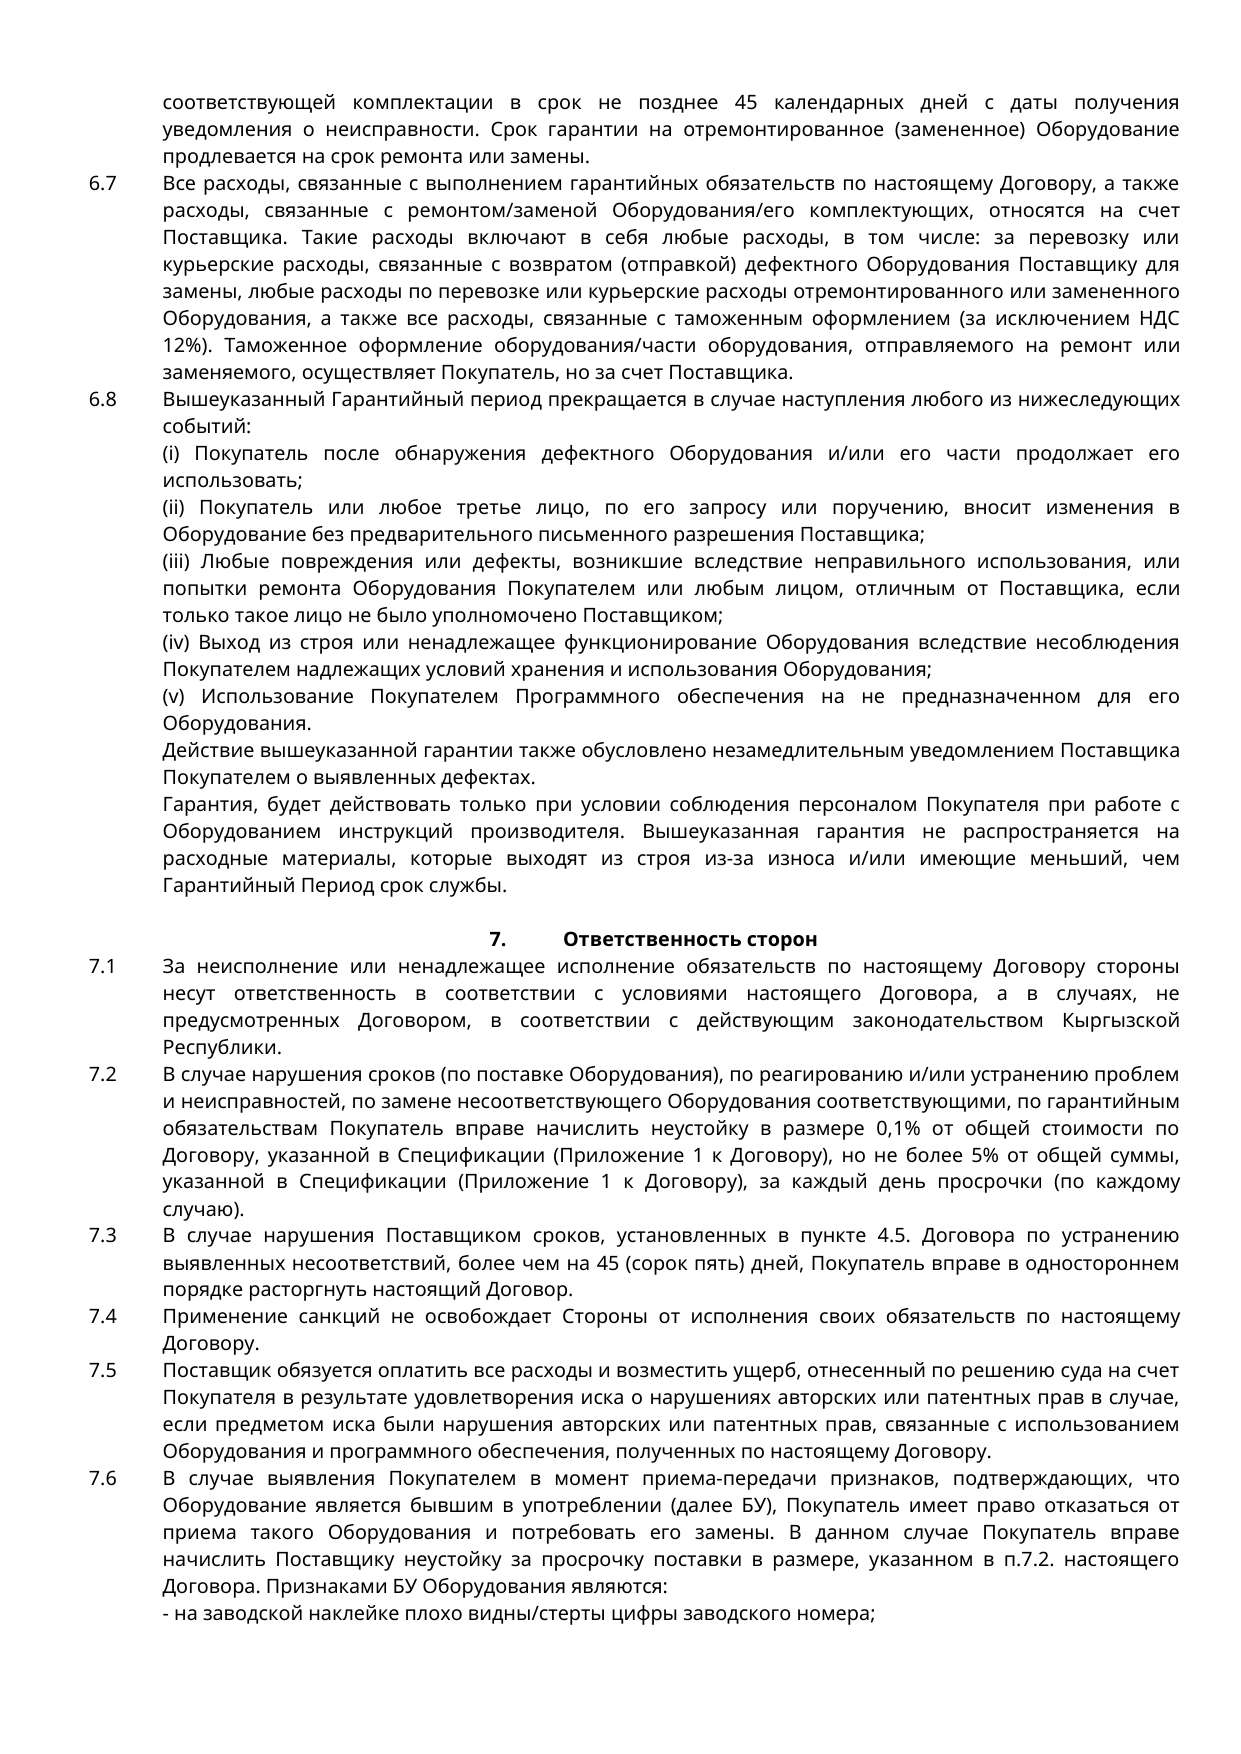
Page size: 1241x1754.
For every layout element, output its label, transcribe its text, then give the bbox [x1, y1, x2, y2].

text (i) Покупатель после обнаружения дефектного Оборудования и/или его части продолжает его использовать; [162, 439, 1181, 493]
text (v) Использование Покупателем Программного обеспечения на не предназначенном для его Оборудования. [162, 682, 1181, 736]
list Применение санкций не освобождает Стороны от исполнения своих обязательств по настоящему Договору. [89, 1303, 1181, 1357]
text (iii) Любые повреждения или дефекты, возникшие вследствие неправильного использования, или попытки ремонта Оборудования Покупателем или любым лицом, отличным от Поставщика, если только такое лицо не было уполномочено Поставщиком; [162, 547, 1181, 628]
list Ответственность сторон [126, 925, 1181, 952]
text (ii) Покупатель или любое третье лицо, по его запросу или поручению, вносит изменения в Оборудование без предварительного письменного разрешения Поставщика; [162, 493, 1181, 547]
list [89, 89, 1181, 169]
text (iv) Выход из строя или ненадлежащее функционирование Оборудования вследствие несоблюдения Покупателем надлежащих условий хранения и использования Оборудования; [162, 628, 1181, 682]
list В случае нарушения сроков (по поставке Оборудования), по реагированию и/или устранению проблем и неисправностей, по замене несоответствующего Оборудования соответствующими, по гарантийным обязательствам Покупатель вправе начислить неустойку в размере 0,1% от общей стоимости по Договору, указанной в Спецификации (Приложение 1 к Договору), но не более 5% от общей суммы, указанной в Спецификации (Приложение 1 к Договору), за каждый день просрочки (по каждому случаю). [89, 1060, 1181, 1222]
list В случае нарушения Поставщиком сроков, установленных в пункте 4.5. Договора по устранению выявленных несоответствий, более чем на 45 (сорок пять) дней, Покупатель вправе в одностороннем порядке расторгнуть настоящий Договор. [89, 1222, 1181, 1303]
text Гарантия, будет действовать только при условии соблюдения персоналом Покупателя при работе с Оборудованием инструкций производителя. Вышеуказанная гарантия не распространяется на расходные материалы, которые выходят из строя из-за износа и/или имеющие меньший, чем Гарантийный Период срок службы. [162, 790, 1181, 898]
list Поставщик обязуется оплатить все расходы и возместить ущерб, отнесенный по решению суда на счет Покупателя в результате удовлетворения иска о нарушениях авторских или патентных прав в случае, если предметом иска были нарушения авторских или патентных прав, связанные с использованием Оборудования и программного обеспечения, полученных по настоящему Договору. [89, 1357, 1181, 1464]
list Вышеуказанный Гарантийный период прекращается в случае наступления любого из нижеследующих событий: [89, 385, 1181, 439]
list В случае выявления Покупателем в момент приема-передачи признаков, подтверждающих, что Оборудование является бывшим в употреблении (далее БУ), Покупатель имеет право отказаться от приема такого Оборудования и потребовать его замены. В данном случае Покупатель вправе начислить Поставщику неустойку за просрочку поставки в размере, указанном в п.7.2. настоящего Договора. Признаками БУ Оборудования являются: [89, 1464, 1181, 1599]
text - на заводской наклейке плохо видны/стерты цифры заводского номера; [162, 1599, 1181, 1626]
list Все расходы, связанные с выполнением гарантийных обязательств по настоящему Договору, а также расходы, связанные с ремонтом/заменой Оборудования/его комплектующих, относятся на счет Поставщика. Такие расходы включают в себя любые расходы, в том числе: за перевозку или курьерские расходы, связанные с возвратом (отправкой) дефектного Оборудования Поставщику для замены, любые расходы по перевозке или курьерские расходы отремонтированного или замененного Оборудования, а также все расходы, связанные с таможенным оформлением (за исключением НДС 12%). Таможенное оформление оборудования/части оборудования, отправляемого на ремонт или заменяемого, осуществляет Покупатель, но за счет Поставщика. [89, 169, 1181, 385]
text Действие вышеуказанной гарантии также обусловлено незамедлительным уведомлением Поставщика Покупателем о выявленных дефектах. [162, 736, 1181, 790]
list За неисполнение или ненадлежащее исполнение обязательств по настоящему Договору стороны несут ответственность в соответствии с условиями настоящего Договора, а в случаях, не предусмотренных Договором, в соответствии с действующим законодательством Кыргызской Республики. [89, 952, 1181, 1060]
